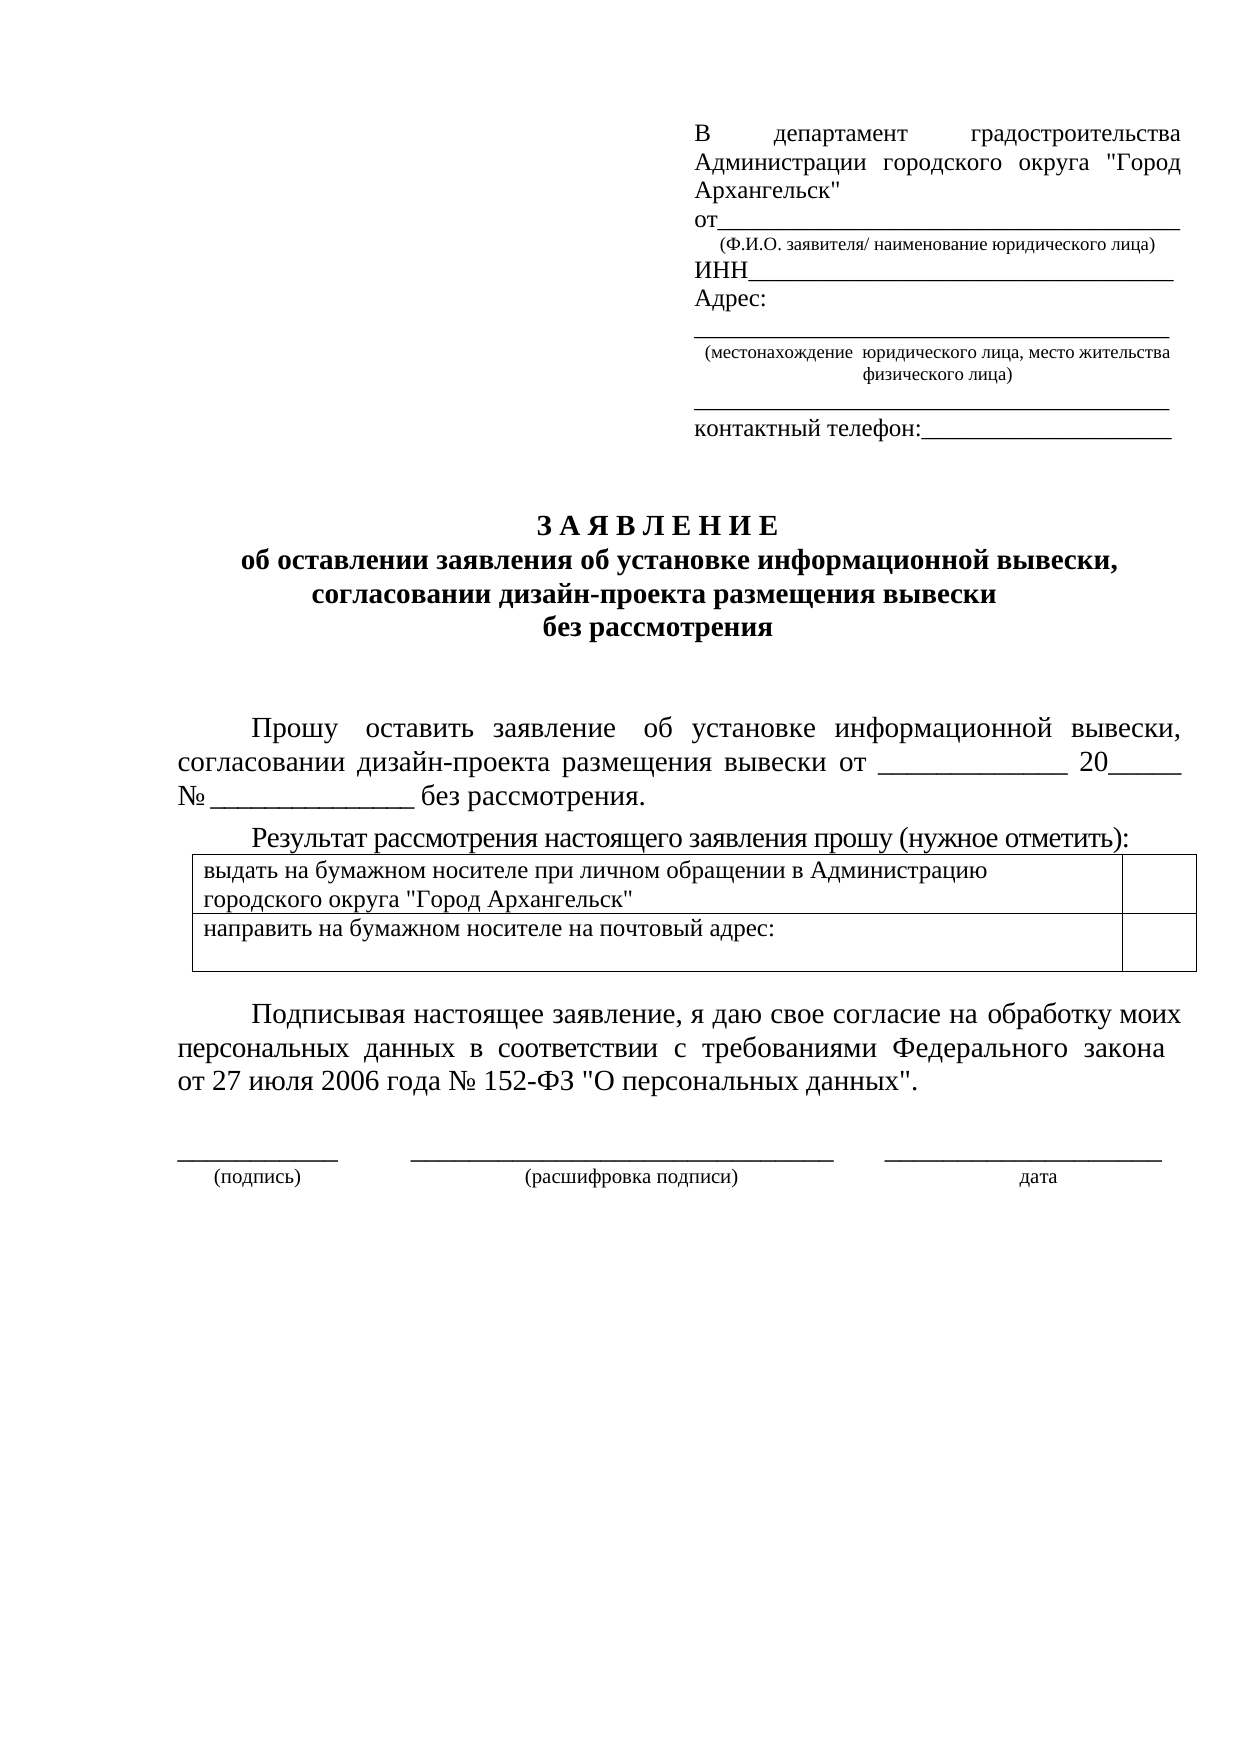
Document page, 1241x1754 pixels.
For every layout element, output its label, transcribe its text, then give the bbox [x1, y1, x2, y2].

text (подпись) (расшифровка подписи) дата [177, 1164, 1181, 1188]
text от_____________________________________ [694, 204, 1181, 233]
text ИНН__________________________________ [694, 255, 1181, 283]
table_header [1123, 855, 1196, 912]
text В департамент градостроительства Администрации городского округа "Город Архангельск" [694, 118, 1181, 204]
text Прошу оставить заявление об установке информационной вывески, согласовании дизайн-проекта размещения вывески от _____________ 20_____ № _______________ без рассмотрения. [177, 711, 1181, 811]
text контактный телефон:____________________ [694, 413, 1181, 442]
text Результат рассмотрения настоящего заявления прошу (нужное отметить): [177, 820, 1146, 854]
text (Ф.И.О. заявителя/ наименование юридического лица) [694, 233, 1181, 255]
text Адрес: ______________________________________ [694, 283, 1181, 341]
text согласовании дизайн-проекта размещения вывески без рассмотрения [177, 576, 1138, 643]
subtitle З А Я В Л Е Н И Е [177, 509, 1138, 542]
text ___________ _____________________________ ___________________ [177, 1131, 1181, 1164]
text об оставлении заявления об установке информационной вывески, [177, 542, 1181, 576]
table_header выдать на бумажном носителе при личном обращении в Администрацию городского округа "Город Архангельск" [193, 855, 1122, 912]
table_cell [1123, 914, 1196, 971]
table_cell направить на бумажном носителе на почтовый адрес: [193, 914, 1122, 971]
text ______________________________________ [694, 384, 1181, 413]
text (местонахождение юридического лица, место жительства физического лица) [694, 341, 1181, 384]
text Подписывая настоящее заявление, я даю свое согласие на обработку моих персональных данных в соответствии с требованиями Федерального закона от 27 июля 2006 года № 152-ФЗ "О персональных данных". [177, 996, 1181, 1097]
